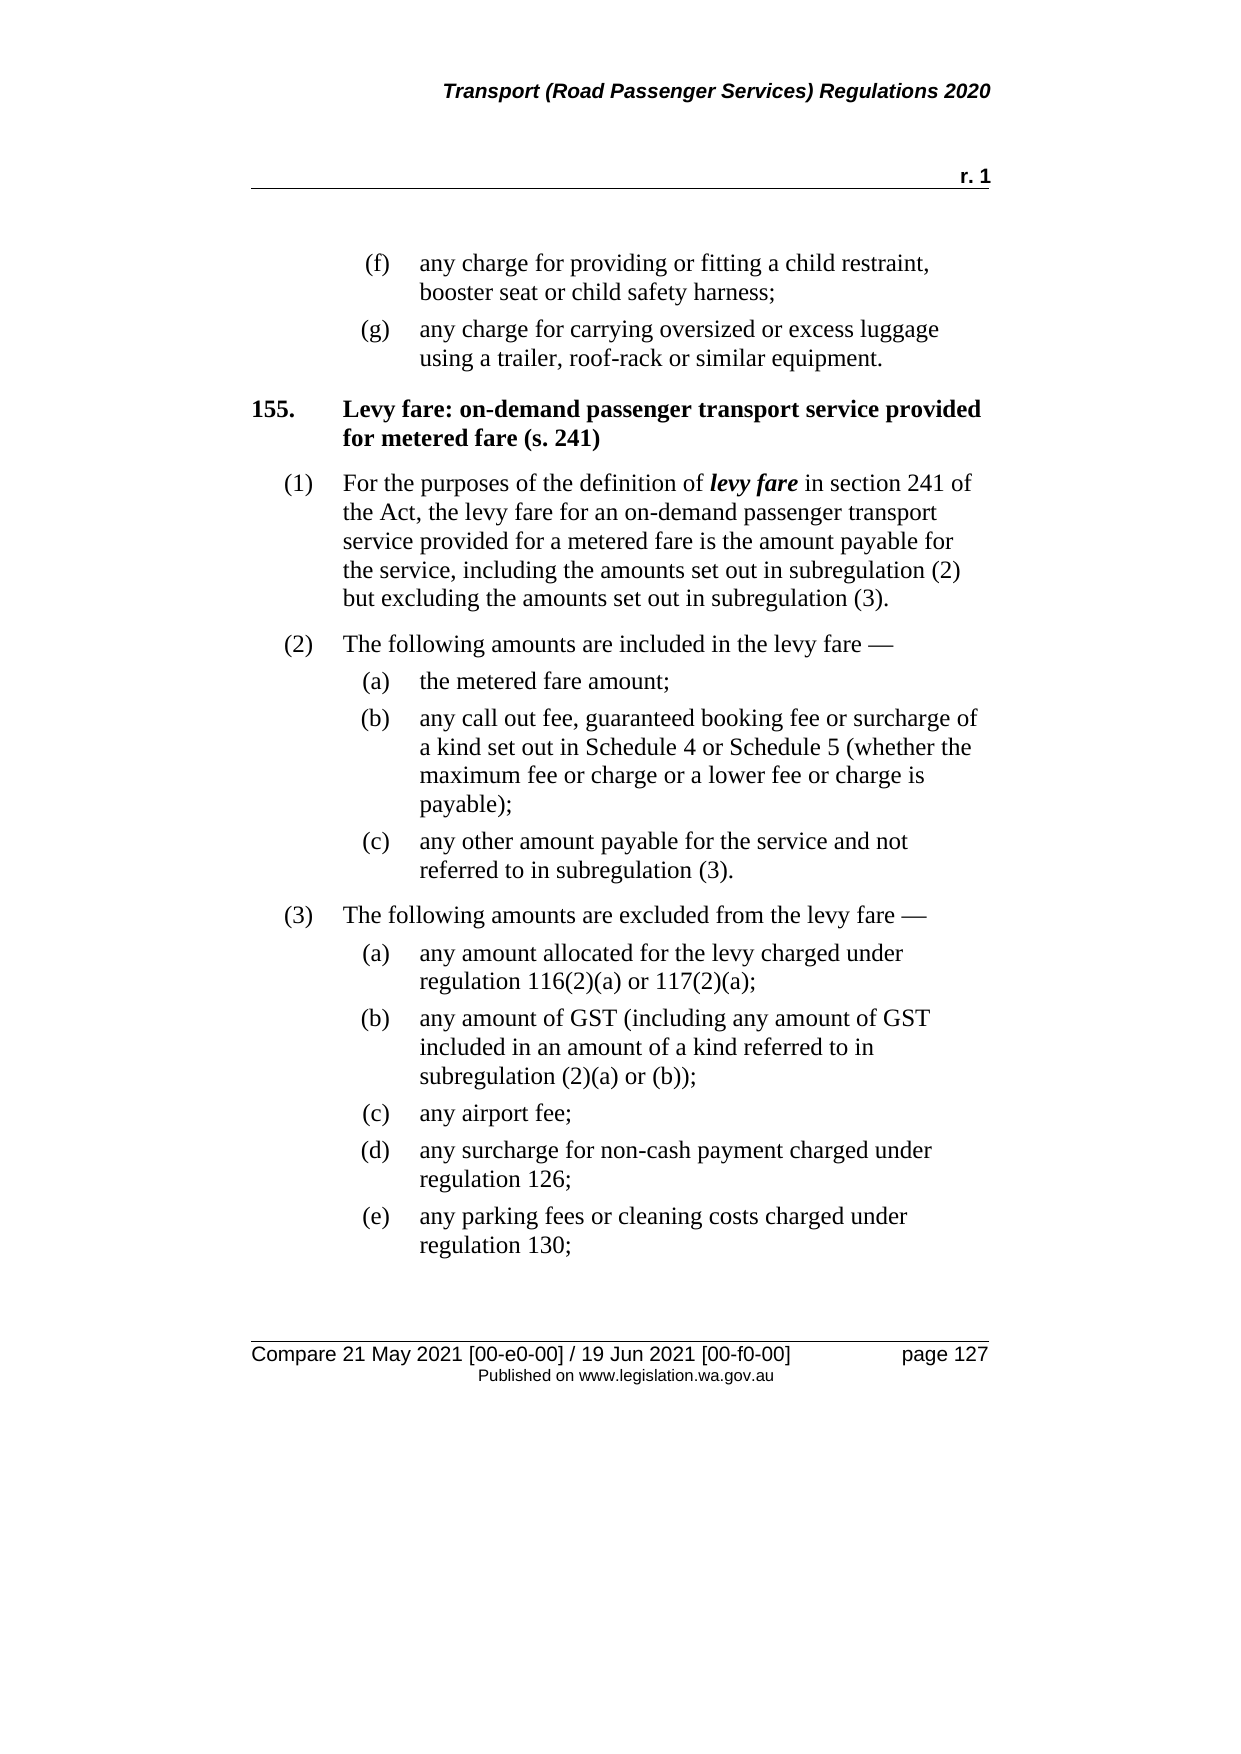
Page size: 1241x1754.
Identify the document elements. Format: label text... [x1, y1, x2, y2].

text (b) any amount of GST (including any amount of GST included in an amount of a kind referred to in subregulation (2)(a) or (b)); [251, 1003, 989, 1090]
text (f) any charge for providing or fitting a child restraint, booster seat or child safety harness; [251, 248, 989, 306]
text (c) any airport fee; [251, 1098, 989, 1127]
text (3) The following amounts are excluded from the levy fare — [251, 901, 989, 929]
text (e) any parking fees or cleaning costs charged under regulation 130; [251, 1201, 989, 1258]
text (2) The following amounts are included in the levy fare — [251, 629, 989, 658]
text (a) the metered fare amount; [251, 666, 989, 695]
text (1) For the purposes of the definition of levy fare in section 241 of the Act, the levy fare for an on-demand passenger transport service provided for a metered fare is the amount payable for the service, including the amounts set out in subregulation (2) but excluding the amounts set out in subregulation (3). [251, 468, 989, 612]
subtitle 155. Levy fare: on-demand passenger transport service provided for metered fare (s. 241) [251, 394, 989, 452]
text (d) any surcharge for non-cash payment charged under regulation 126; [251, 1135, 989, 1193]
text (g) any charge for carrying oversized or excess luggage using a trailer, roof-rack or similar equipment. [251, 314, 989, 371]
text (b) any call out fee, guaranteed booking fee or surcharge of a kind set out in Schedule 4 or Schedule 5 (whether the maximum fee or charge or a lower fee or charge is payable); [251, 703, 989, 818]
text (a) any amount allocated for the levy charged under regulation 116(2)(a) or 117(2)(a); [251, 938, 989, 995]
text (c) any other amount payable for the service and not referred to in subregulation (3). [251, 826, 989, 884]
